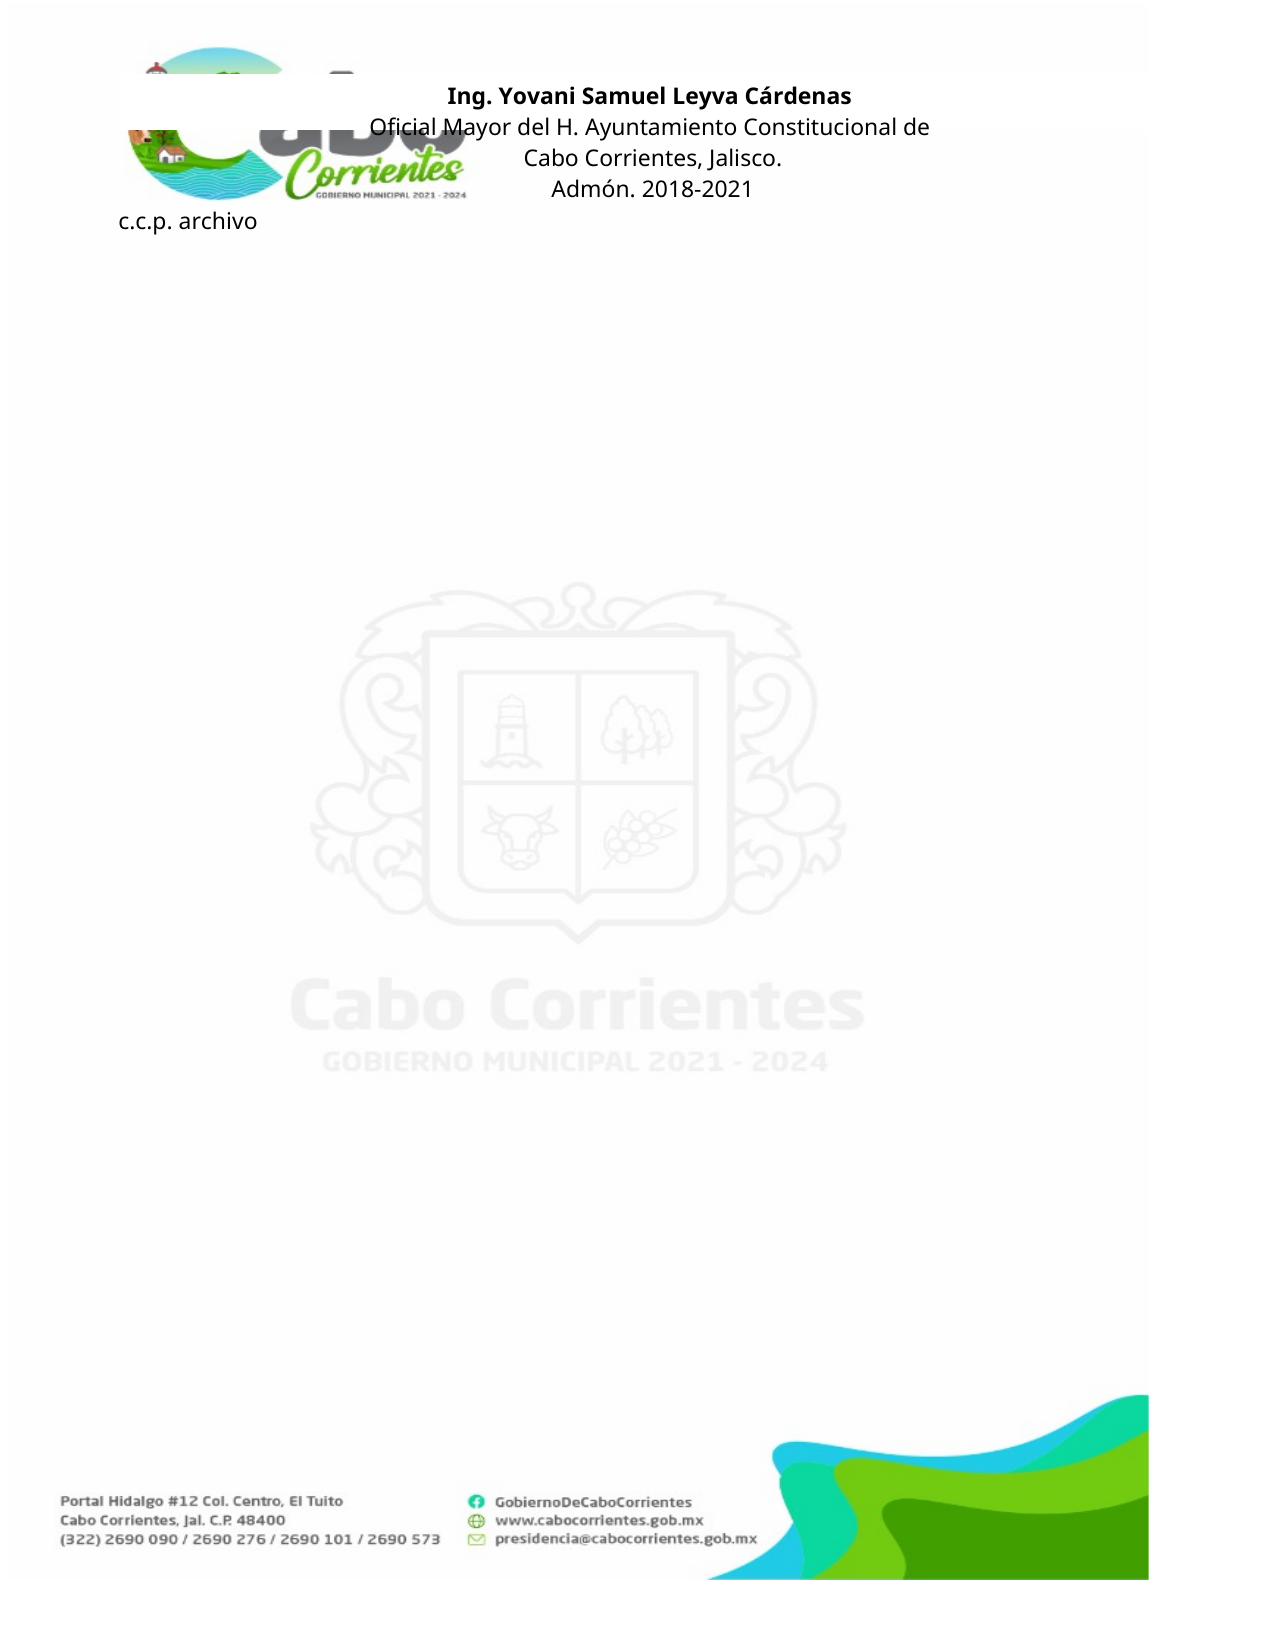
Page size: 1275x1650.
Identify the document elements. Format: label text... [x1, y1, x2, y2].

picture [8, 3, 1149, 1580]
text c.c.p. archivo [118, 205, 1181, 236]
text Oficial Mayor del H. Ayuntamiento Constitucional de [118, 111, 1181, 142]
text Cabo Corrientes, Jalisco. [118, 142, 1181, 173]
text Ing. Yovani Samuel Leyva Cárdenas [118, 80, 1181, 111]
text Admón. 2018-2021 [118, 173, 1181, 205]
